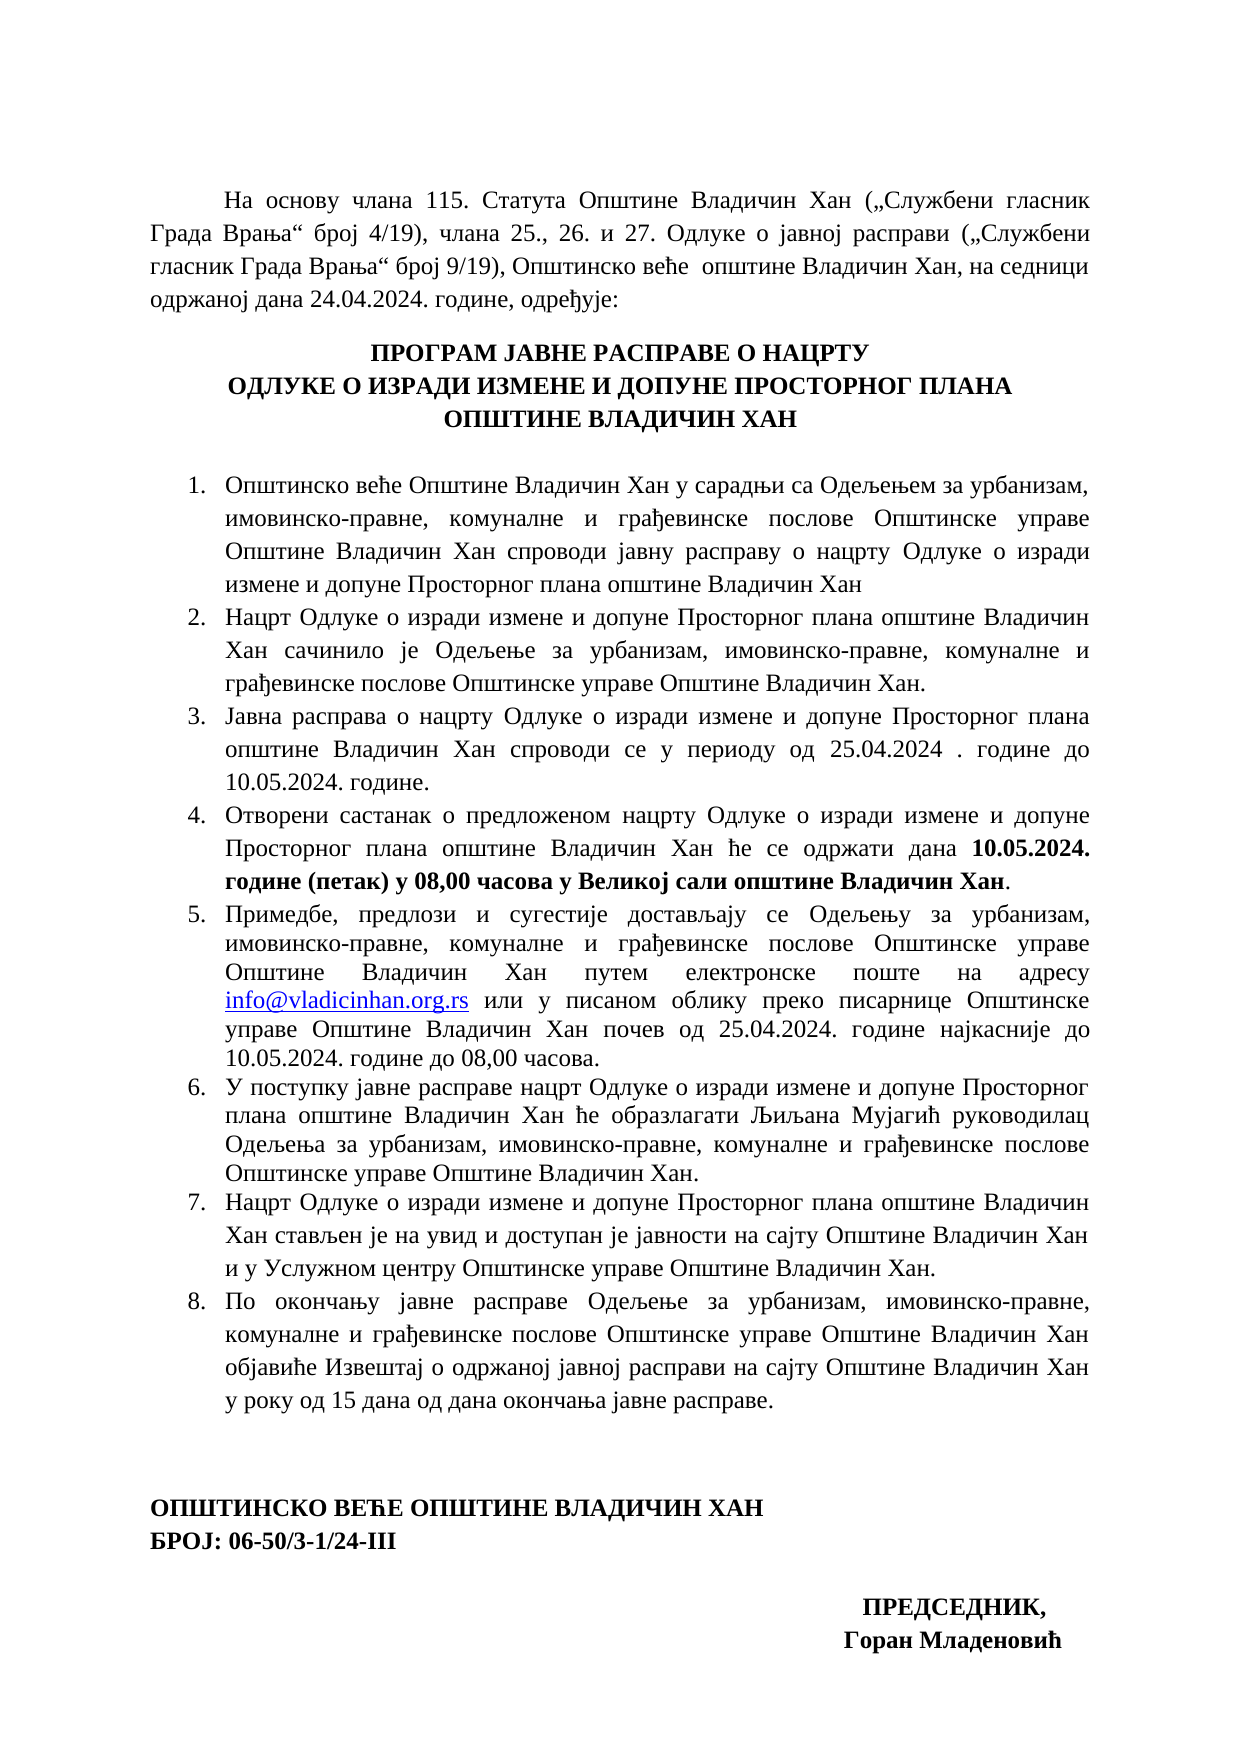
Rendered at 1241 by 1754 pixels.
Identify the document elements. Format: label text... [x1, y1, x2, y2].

list Отворени састанак о предложеном нацрту Одлуке о изради измене и допуне Просторног плана општине Владичин Хан ће се одржати дана 10.05.2024. године (петак) у 08,00 часова у Великој сали општине Владичин Хан. [187, 800, 1090, 895]
text ОДЛУКЕ О ИЗРАДИ ИЗМЕНЕ И ДОПУНЕ ПРОСТОРНОГ ПЛАНА [150, 371, 1090, 400]
list Општинско веће Општине Владичин Хан у сарадњи са Одељењем за урбанизам, имовинско-правне, комуналне и грађевинске послове Општинске управе Општине Владичин Хан спроводи јавну расправу о нацрту Одлуке о изради измене и допуне Просторног плана општине Владичин Хан [187, 470, 1090, 598]
list У поступку јавне расправе нацрт Одлуке о изради измене и допуне Просторног плана општине Владичин Хан ће образлагати Љиљана Мујагић руководилац Одељења за урбанизам, имовинско-правне, комуналне и грађевинске послове Општинске управе Општине Владичин Хан. [187, 1072, 1090, 1187]
text ОПШТИНСКО ВЕЋЕ ОПШТИНЕ ВЛАДИЧИН ХАН [150, 1493, 1090, 1521]
text ПРЕДСЕДНИК, [150, 1592, 1090, 1621]
list Нацрт Одлуке о изради измене и допуне Просторног плана општине Владичин Хан стављен је на увид и доступан је јавности на сајту Општине Владичин Хан и у Услужном центру Општинске управе Општине Владичин Хан. [187, 1187, 1090, 1282]
text Горан Младеновић [150, 1625, 1090, 1653]
text На основу члана 115. Статута Општине Владичин Хан („Службени гласник Града Врања“ број 4/19), члана 25., 26. и 27. Одлуке о јавној расправи („Службени гласник Града Врања“ број 9/19), Општинско веће општине Владичин Хан, на седници одржаној дана 24.04.2024. године, одређује: [150, 185, 1090, 313]
text ОПШТИНЕ ВЛАДИЧИН ХАН [150, 404, 1090, 433]
list Нацрт Одлуке о изради измене и допуне Просторног плана општине Владичин Хан сачинило је Одељење за урбанизам, имовинско-правне, комуналне и грађевинске послове Општинске управе Општине Владичин Хан. [187, 602, 1090, 697]
list Примедбе, предлози и сугестије достављају се Одељењу за урбанизам, имовинско-правне, комуналне и грађевинске послове Општинске управе Општине Владичин Хан путем електронске поште на адресу info@vladicinhan.org.rs или у писаном облику преко писарнице Општинске управе Општине Владичин Хан почев од 25.04.2024. године најкасније до 10.05.2024. године до 08,00 часова. [187, 899, 1090, 1072]
text ПРОГРАМ ЈАВНЕ РАСПРАВЕ О НАЦРТУ [150, 338, 1090, 367]
list По окончању јавне расправе Одељење за урбанизам, имовинско-правне, комуналне и грађевинске послове Општинске управе Општине Владичин Хан објавиће Извештај о одржаној јавној расправи на сајту Општине Владичин Хан у року од 15 дана од дана окончања јавне расправе. [187, 1286, 1090, 1414]
text БРОЈ: 06-50/3-1/24-III [150, 1526, 1090, 1554]
list Јавна расправа о нацрту Одлуке о изради измене и допуне Просторног плана општине Владичин Хан спроводи се у периоду од 25.04.2024 . године до 10.05.2024. године. [187, 701, 1090, 796]
